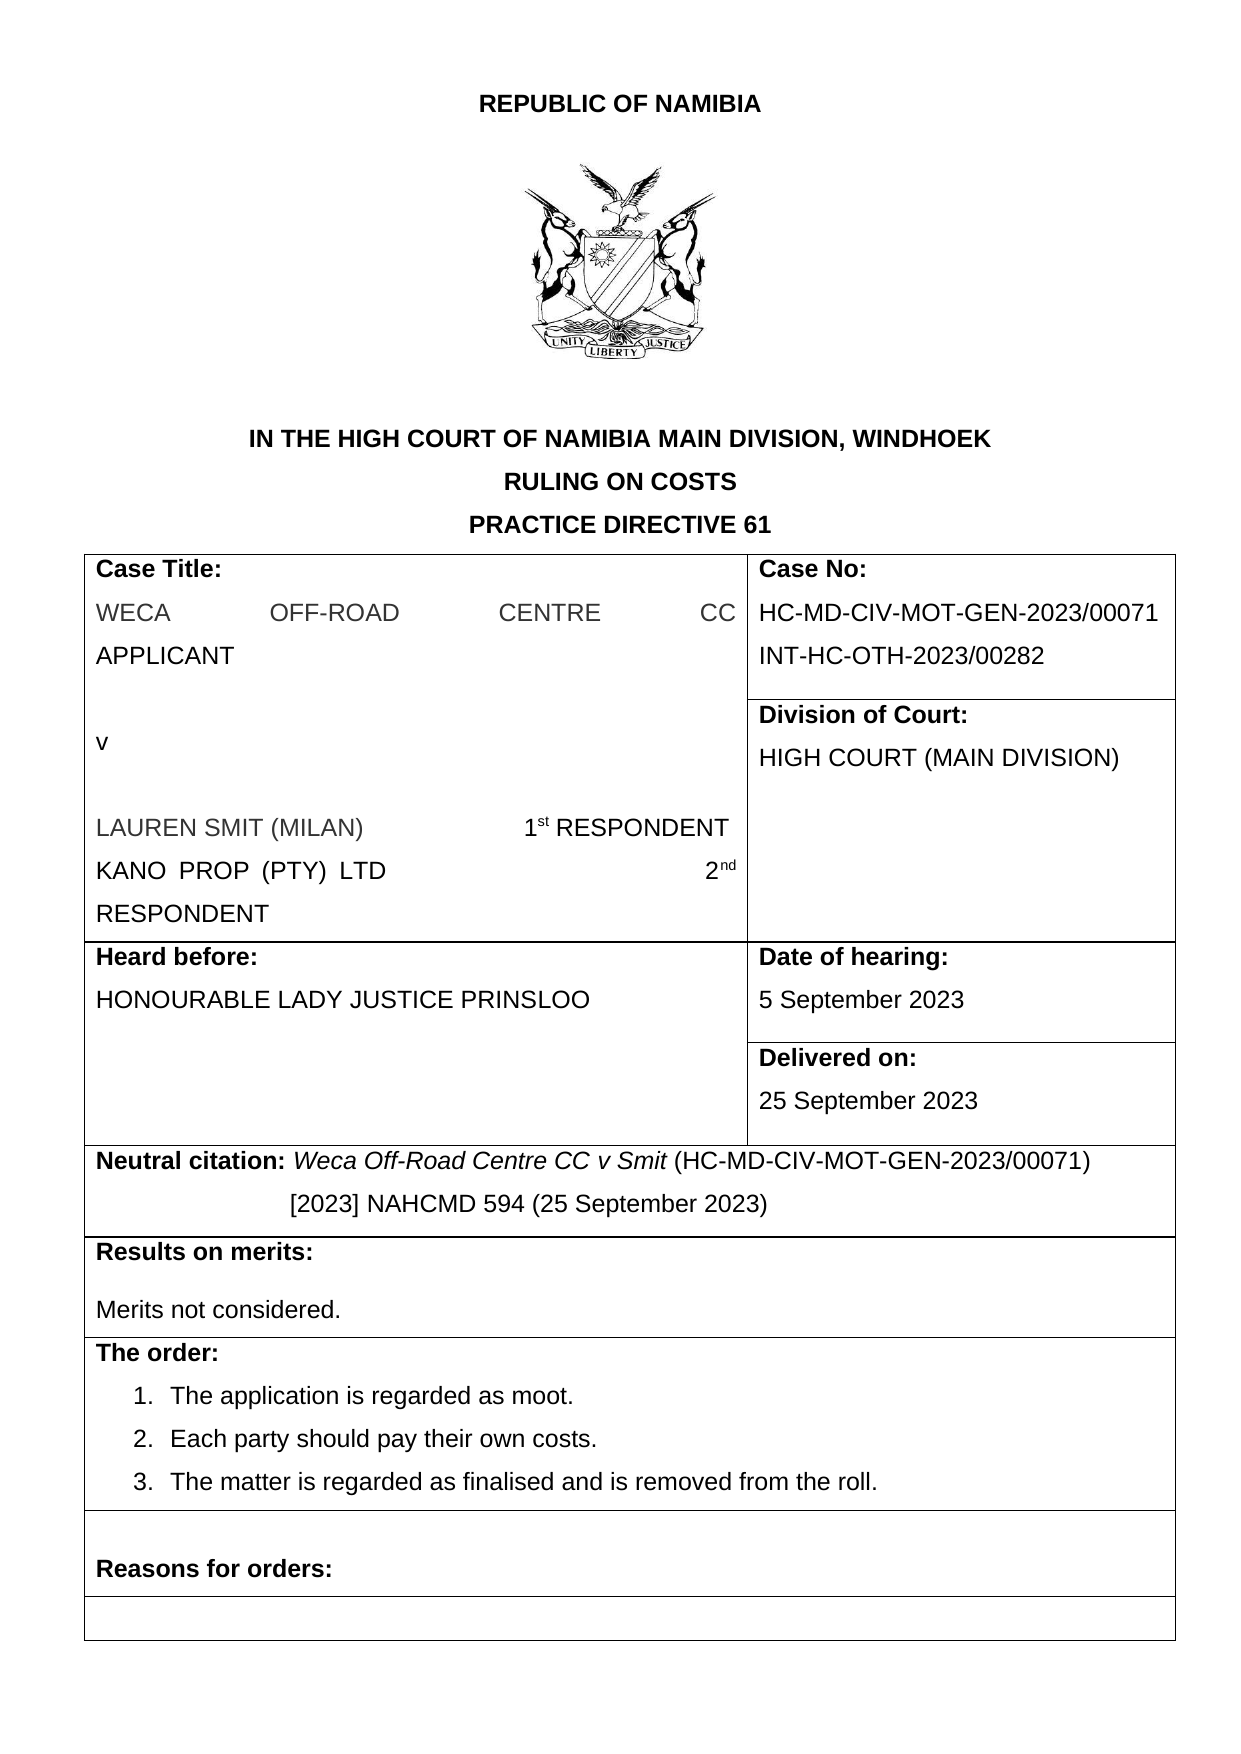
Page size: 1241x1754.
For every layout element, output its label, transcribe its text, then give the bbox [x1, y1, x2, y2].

table_cell Reasons for orders: [85, 1511, 1175, 1596]
table_cell Heard before: HONOURABLE LADY JUSTICE PRINSLOO [85, 943, 747, 1145]
table_cell Division of Court: HIGH COURT (MAIN DIVISION) [748, 700, 1175, 941]
table_cell The order: The application is regarded as moot. Each party should pay their own costs. The matter is regarded as finalised and is removed from the roll. [85, 1338, 1175, 1510]
picture [516, 151, 725, 369]
text REPUBLIC OF NAMIBIA [112, 89, 1128, 117]
table_header Case No: HC-MD-CIV-MOT-GEN-2023/00071 INT-HC-OTH-2023/00282 [748, 555, 1175, 699]
subtitle PRACTICE DIRECTIVE 61 [112, 510, 1128, 539]
table_cell Date of hearing: 5 September 2023 [748, 943, 1175, 1042]
table_cell Delivered on: 25 September 2023 [748, 1043, 1175, 1145]
table_header Case Title: WECA OFF-ROAD CENTRE CC APPLICANT v LAUREN SMIT (MILAN) 1st RESPONDENT KANO PROP (PTY) LTD 2nd RESPONDENT [85, 555, 747, 941]
text RULING ON COSTS [112, 467, 1128, 496]
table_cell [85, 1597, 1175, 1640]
table_cell Results on merits: Merits not considered. [85, 1238, 1175, 1337]
text IN THE HIGH COURT OF NAMIBIA MAIN DIVISION, WINDHOEK [112, 424, 1128, 453]
table_cell Neutral citation: Weca Off-Road Centre CC v Smit (HC-MD-CIV-MOT-GEN-2023/00071) [2023] NAHCMD 594 (25 September 2023) [85, 1146, 1175, 1236]
